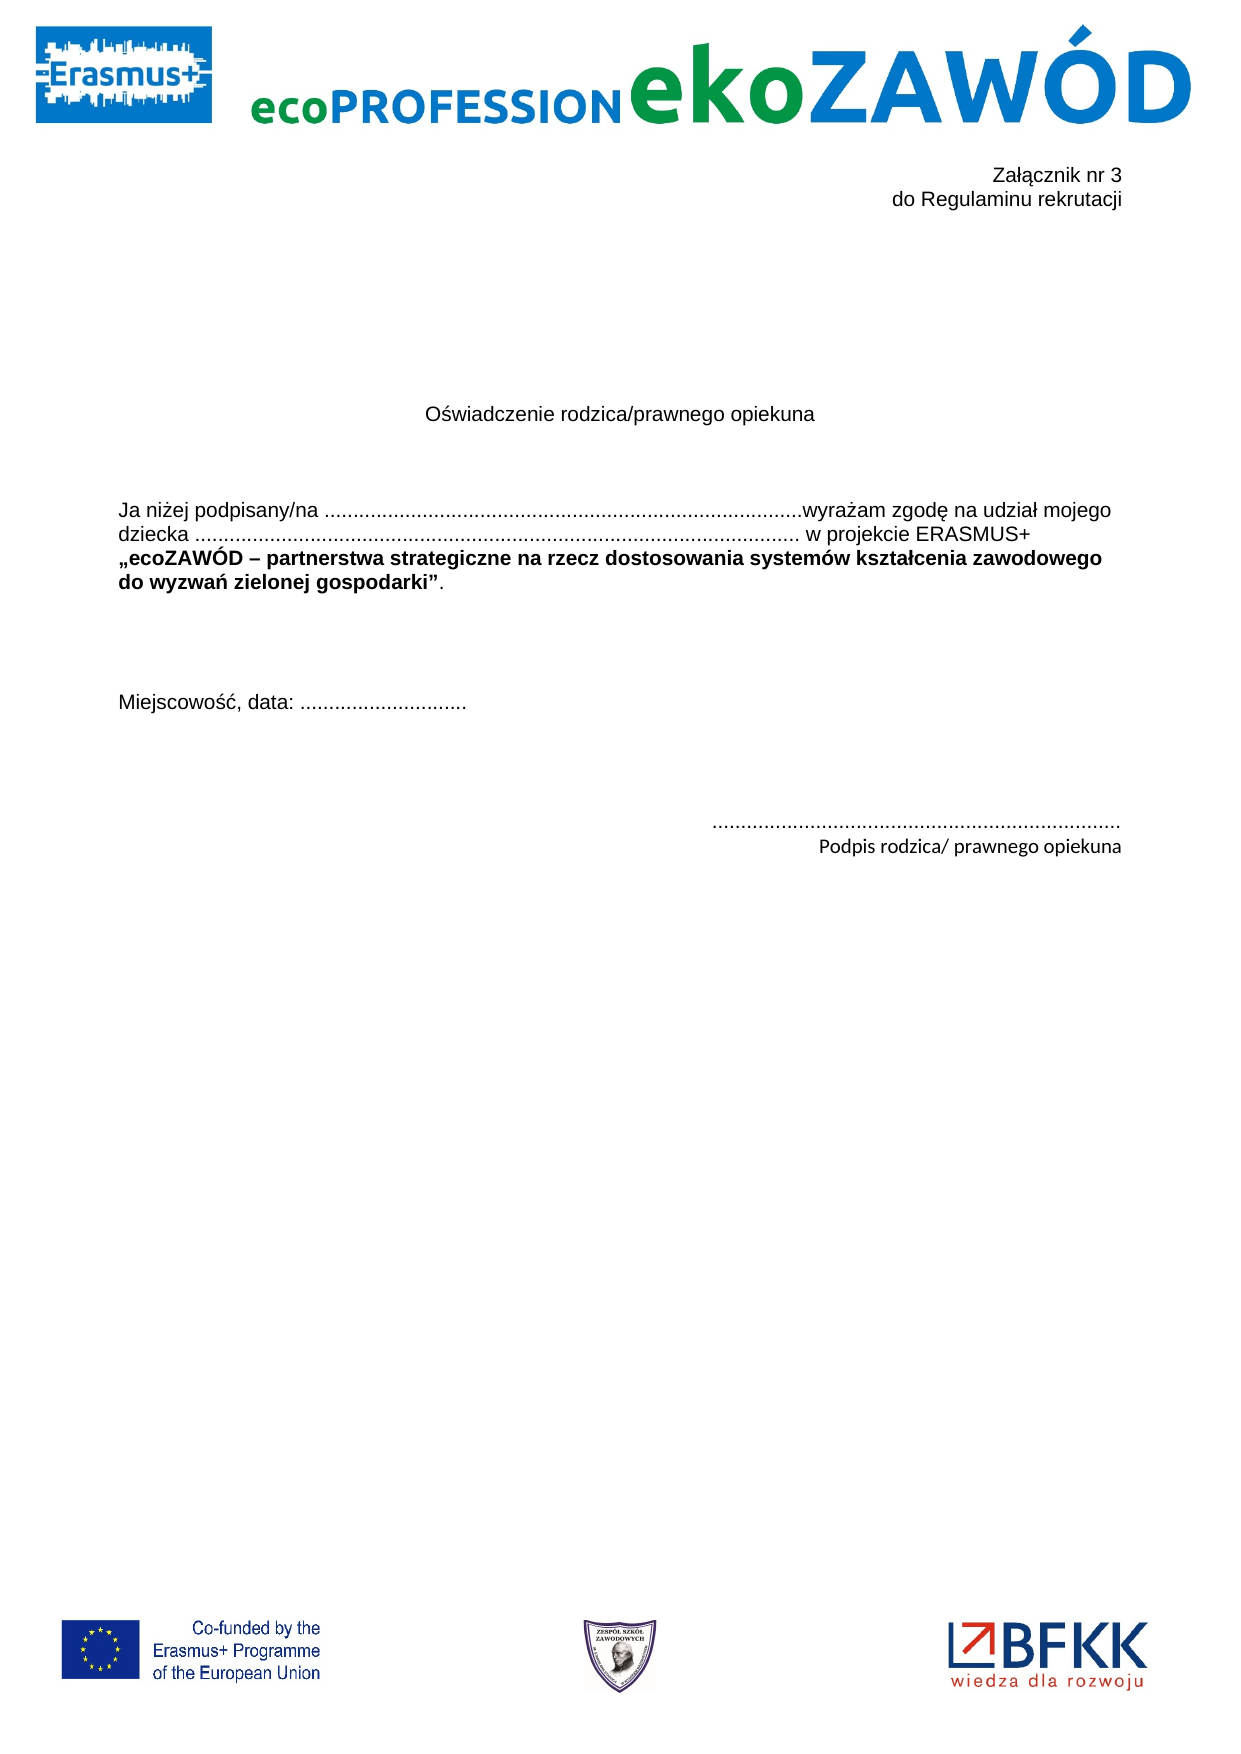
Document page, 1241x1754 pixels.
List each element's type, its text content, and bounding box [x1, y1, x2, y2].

text ....................................................................... [118, 809, 1122, 833]
text Podpis rodzica/ prawnego opiekuna [118, 833, 1122, 859]
picture [943, 1617, 1155, 1696]
text do Regulaminu rekrutacji [118, 186, 1122, 210]
text Oświadczenie rodzica/prawnego opiekuna [118, 402, 1122, 426]
text Załącznik nr 3 [118, 162, 1122, 186]
picture [13, 6, 901, 141]
text Miejscowość, data: ............................. [118, 689, 1122, 713]
picture [45, 1603, 333, 1696]
picture [583, 1620, 657, 1693]
text Ja niżej podpisany/na ...................................................................................wyrażam zgodę na udział mojego dziecka ......................................................................................................... w projekcie ERASMUS+ „ecoZAWÓD – partnerstwa strategiczne na rzecz dostosowania systemów kształcenia zawodowego do wyzwań zielonej gospodarki”. [118, 498, 1122, 594]
